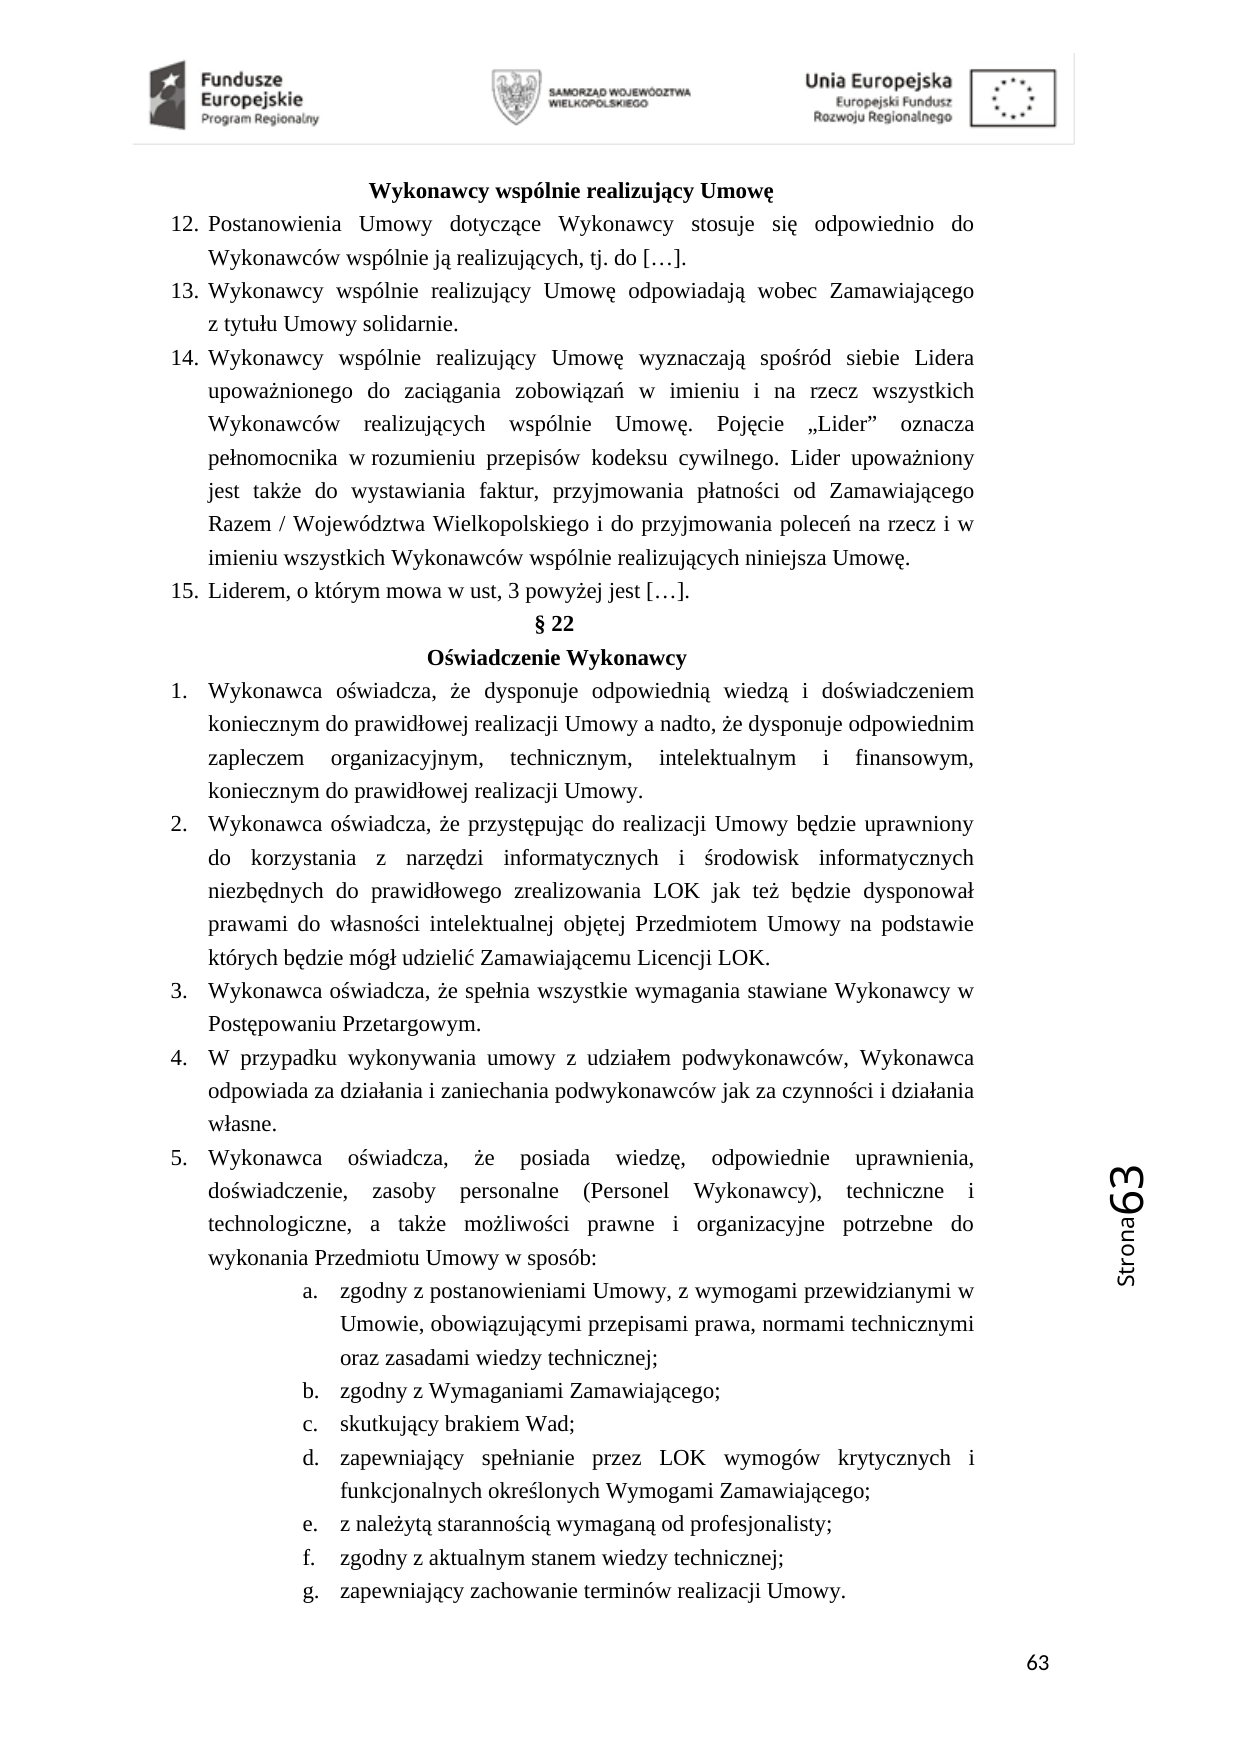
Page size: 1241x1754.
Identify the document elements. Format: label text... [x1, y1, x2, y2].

text § 22 [133, 603, 975, 637]
list zgodny z postanowieniami Umowy, z wymogami przewidzianymi w Umowie, obowiązującymi przepisami prawa, normami technicznymi oraz zasadami wiedzy technicznej; [302, 1270, 975, 1370]
list Postanowienia Umowy dotyczące Wykonawcy stosuje się odpowiednio do Wykonawców wspólnie ją realizujących, tj. do […]. [170, 203, 975, 270]
list Wykonawcy wspólnie realizujący Umowę odpowiadają wobec Zamawiającego z tytułu Umowy solidarnie. [170, 270, 975, 337]
list zapewniający zachowanie terminów realizacji Umowy. [302, 1570, 975, 1603]
list Liderem, o którym mowa w ust, 3 powyżej jest […]. [170, 570, 975, 603]
text Wykonawcy wspólnie realizujący Umowę [133, 170, 975, 203]
list zgodny z aktualnym stanem wiedzy technicznej; [302, 1537, 975, 1570]
picture [132, 53, 1075, 146]
list z należytą starannością wymaganą od profesjonalisty; [302, 1503, 975, 1537]
list W przypadku wykonywania umowy z udziałem podwykonawców, Wykonawca odpowiada za działania i zaniechania podwykonawców jak za czynności i działania własne. [170, 1037, 975, 1137]
list Wykonawcy wspólnie realizujący Umowę wyznaczają spośród siebie Lidera upoważnionego do zaciągania zobowiązań w imieniu i na rzecz wszystkich Wykonawców realizujących wspólnie Umowę. Pojęcie „Lider” oznacza pełnomocnika w rozumieniu przepisów kodeksu cywilnego. Lider upoważniony jest także do wystawiania faktur, przyjmowania płatności od Zamawiającego Razem / Województwa Wielkopolskiego i do przyjmowania poleceń na rzecz i w imieniu wszystkich Wykonawców wspólnie realizujących niniejsza Umowę. [170, 337, 975, 570]
list Wykonawca oświadcza, że dysponuje odpowiednią wiedzą i doświadczeniem koniecznym do prawidłowej realizacji Umowy a nadto, że dysponuje odpowiednim zapleczem organizacyjnym, technicznym, intelektualnym i finansowym, koniecznym do prawidłowej realizacji Umowy. [170, 670, 975, 803]
list zgodny z Wymaganiami Zamawiającego; [302, 1370, 975, 1403]
list Wykonawca oświadcza, że posiada wiedzę, odpowiednie uprawnienia, doświadczenie, zasoby personalne (Personel Wykonawcy), techniczne i technologiczne, a także możliwości prawne i organizacyjne potrzebne do wykonania Przedmiotu Umowy w sposób: [170, 1137, 975, 1270]
text Oświadczenie Wykonawcy [133, 637, 975, 670]
list Wykonawca oświadcza, że spełnia wszystkie wymagania stawiane Wykonawcy w Postępowaniu Przetargowym. [170, 970, 975, 1037]
list Wykonawca oświadcza, że przystępując do realizacji Umowy będzie uprawniony do korzystania z narzędzi informatycznych i środowisk informatycznych niezbędnych do prawidłowego zrealizowania LOK jak też będzie dysponował prawami do własności intelektualnej objętej Przedmiotem Umowy na podstawie których będzie mógł udzielić Zamawiającemu Licencji LOK. [170, 803, 975, 970]
list skutkujący brakiem Wad; [302, 1403, 975, 1437]
list zapewniający spełnianie przez LOK wymogów krytycznych i funkcjonalnych określonych Wymogami Zamawiającego; [302, 1437, 975, 1503]
